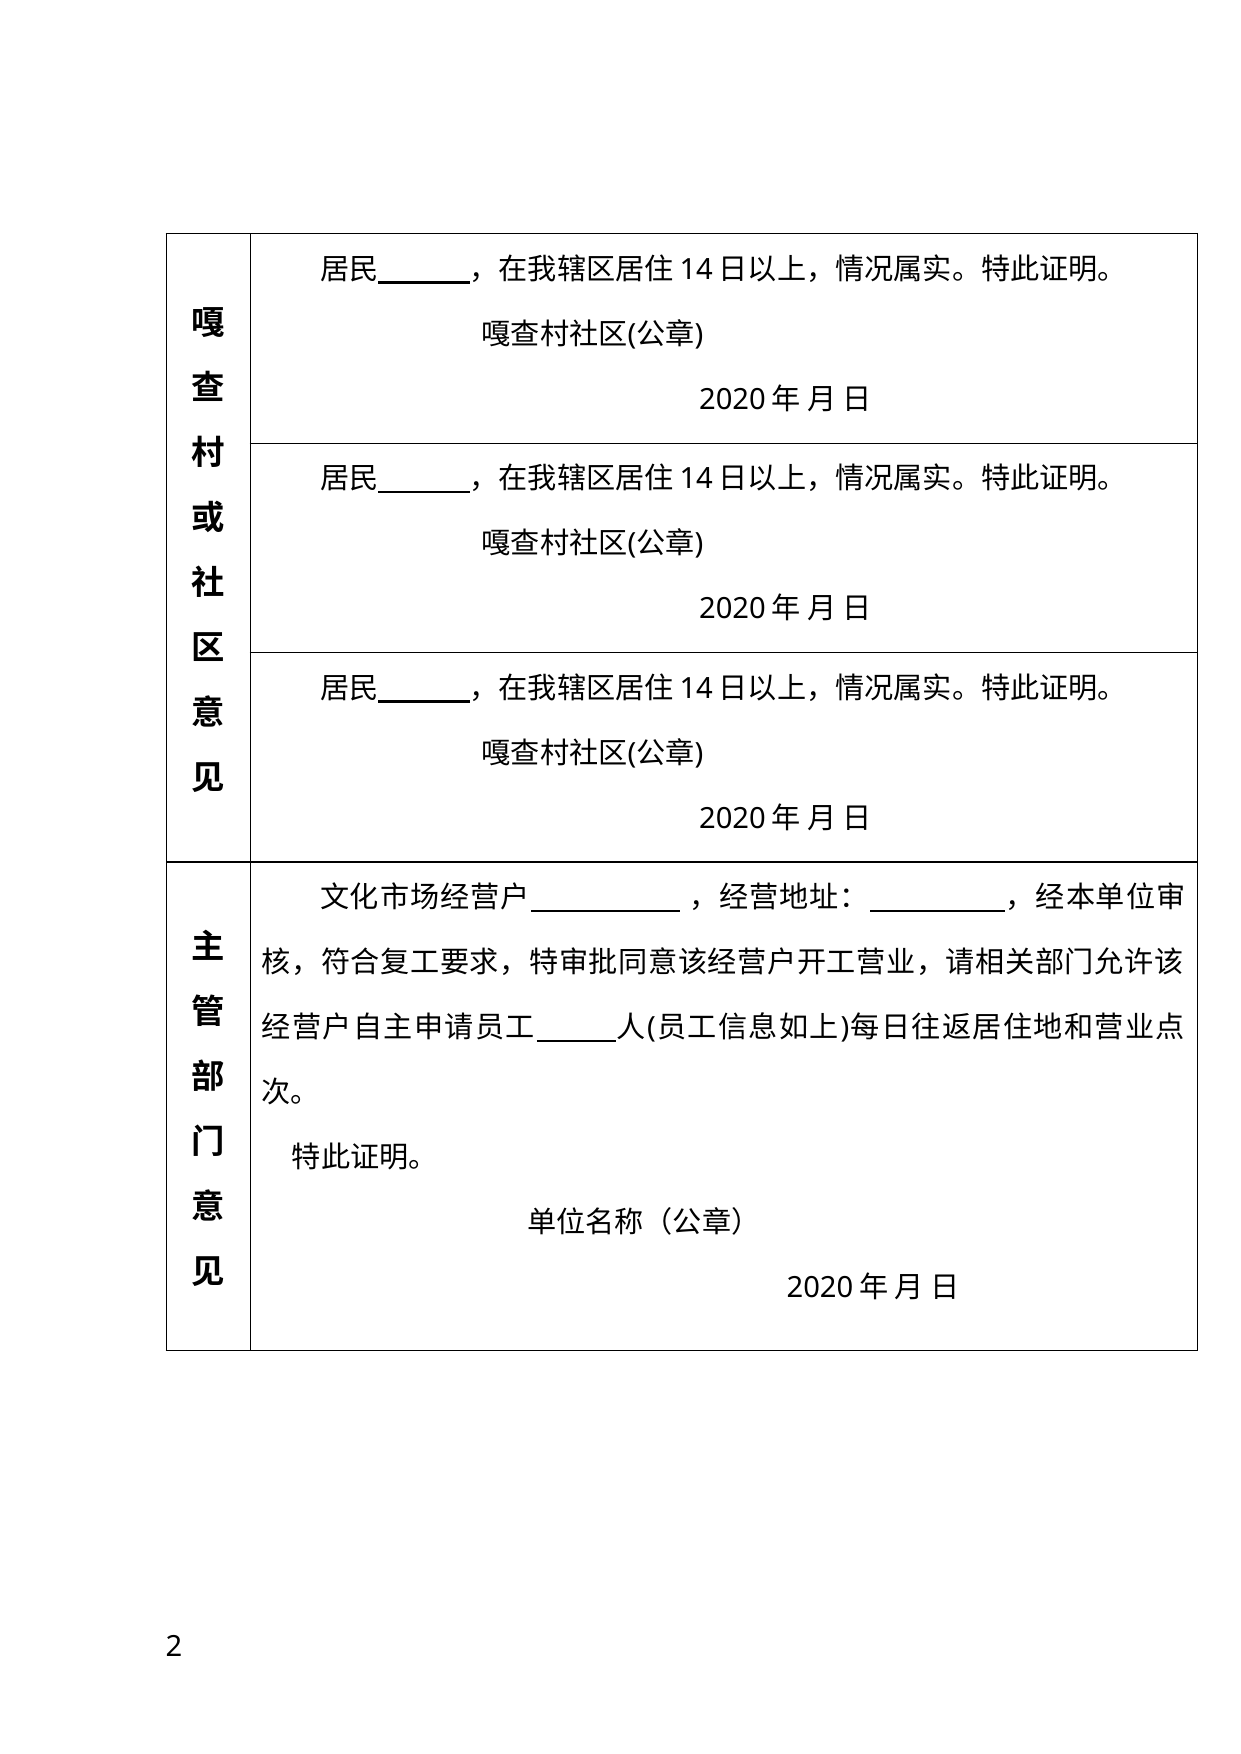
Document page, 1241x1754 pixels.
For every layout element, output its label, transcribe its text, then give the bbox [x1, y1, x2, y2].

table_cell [251, 234, 1197, 442]
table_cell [251, 444, 1197, 652]
table_cell 主管部门意见 [167, 863, 250, 1350]
table_cell 文化市场经营户 ，经营地址： ，经本单位审核，符合复工要求，特审批同意该经营户开工营业，请相关部门允许该经营户自主申请员工 人(员工信息如上)每日往返居住地和营业点 次。 特此证明。 单位名称（公章） 2020年 月 日 [251, 863, 1197, 1350]
table_cell 居民 ，在我辖区居住14日以上，情况属实。特此证明。 嘎查村社区(公章) 2020年 月 日 [251, 653, 1197, 861]
table_cell 嘎查村或社区意见 [167, 234, 250, 861]
